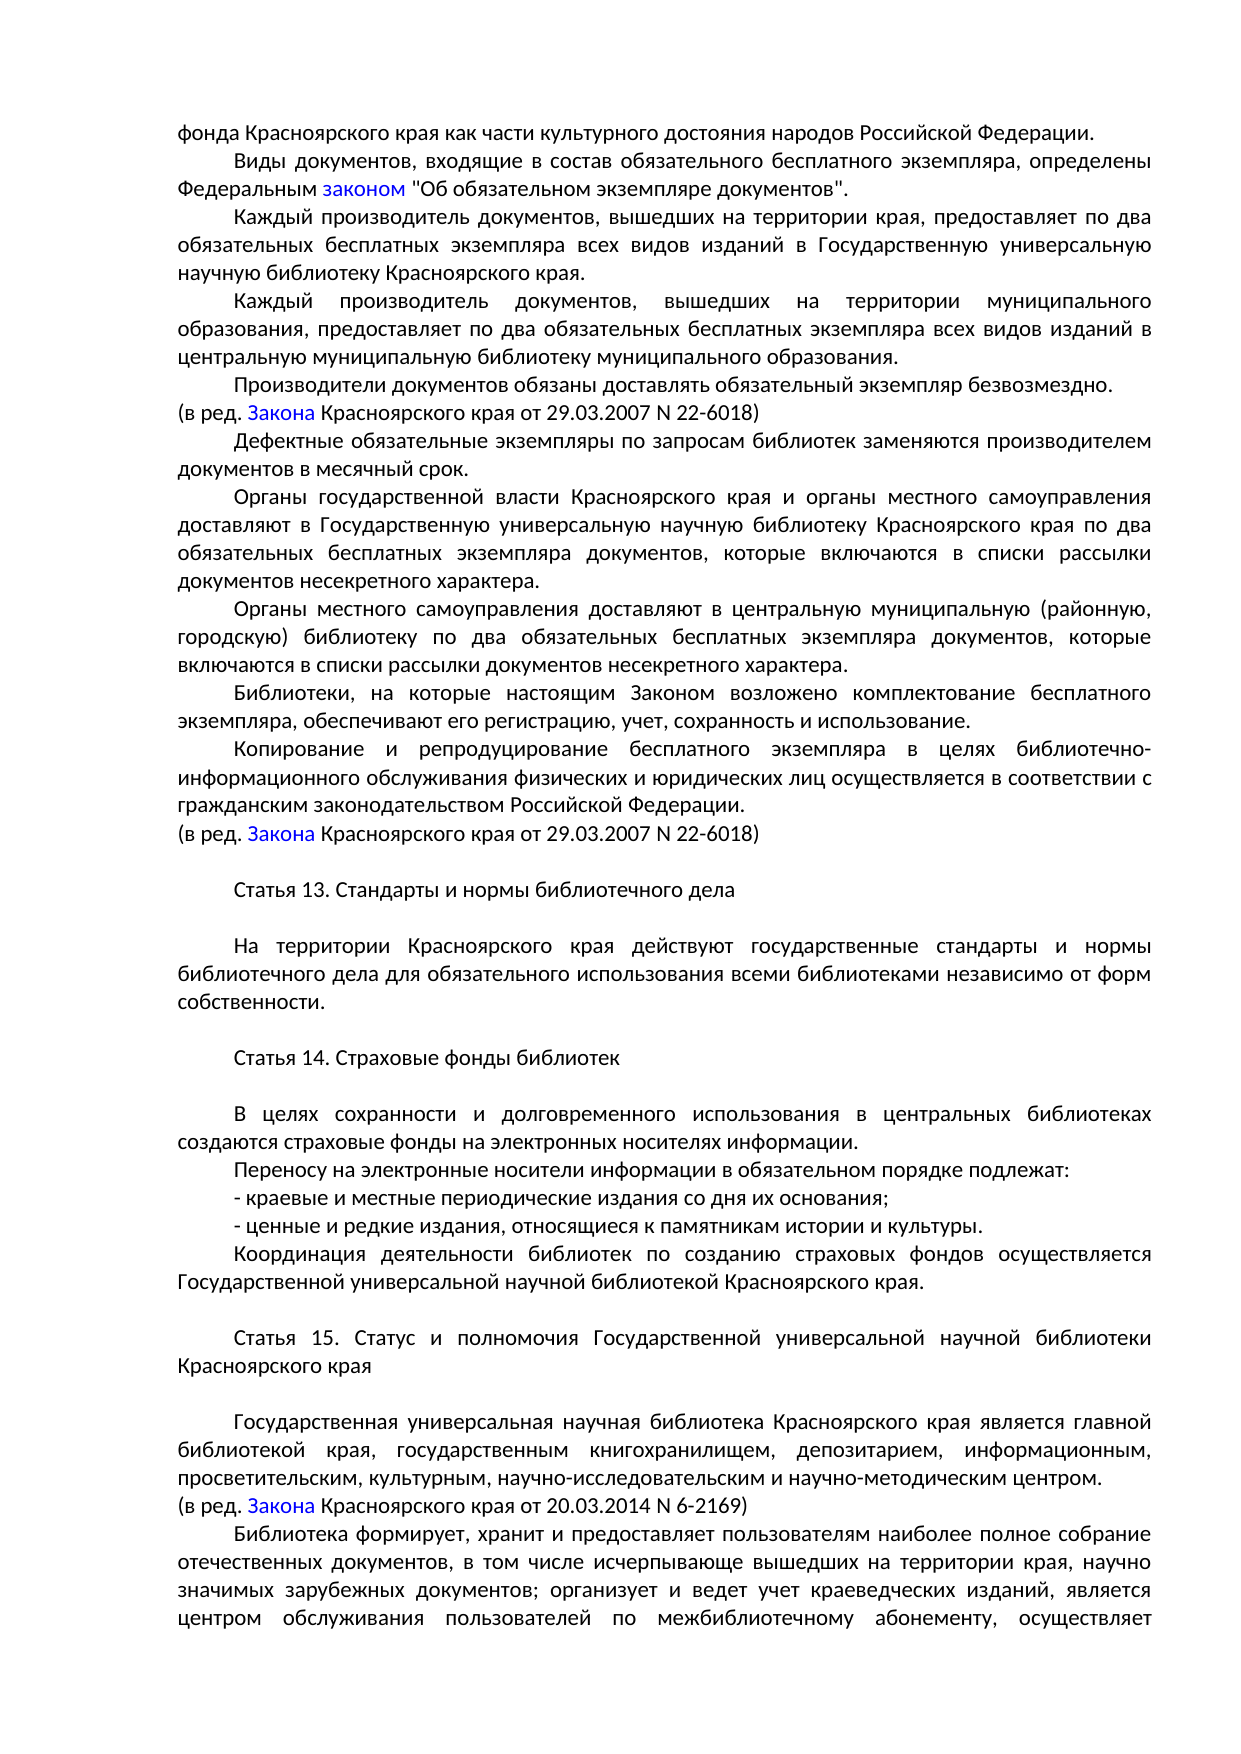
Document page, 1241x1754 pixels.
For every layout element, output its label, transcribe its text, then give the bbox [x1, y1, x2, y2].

text Статья 13. Стандарты и нормы библиотечного дела [177, 875, 1152, 903]
text Каждый производитель документов, вышедших на территории края, предоставляет по два обязательных бесплатных экземпляра всех видов изданий в Государственную универсальную научную библиотеку Красноярского края. [177, 202, 1152, 286]
text - краевые и местные периодические издания со дня их основания; [177, 1183, 1152, 1211]
text (в ред. Закона Красноярского края от 29.03.2007 N 22-6018) [177, 819, 1152, 847]
text (в ред. Закона Красноярского края от 20.03.2014 N 6-2169) [177, 1491, 1152, 1519]
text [177, 1519, 1152, 1631]
text Статья 15. Статус и полномочия Государственной универсальной научной библиотеки Красноярского края [177, 1323, 1152, 1379]
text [177, 118, 1152, 146]
text Координация деятельности библиотек по созданию страховых фондов осуществляется Государственной универсальной научной библиотекой Красноярского края. [177, 1239, 1152, 1295]
text Статья 14. Страховые фонды библиотек [177, 1043, 1152, 1071]
text Библиотеки, на которые настоящим Законом возложено комплектование бесплатного экземпляра, обеспечивают его регистрацию, учет, сохранность и использование. [177, 678, 1152, 734]
text На территории Красноярского края действуют государственные стандарты и нормы библиотечного дела для обязательного использования всеми библиотеками независимо от форм собственности. [177, 931, 1152, 1015]
text Государственная универсальная научная библиотека Красноярского края является главной библиотекой края, государственным книгохранилищем, депозитарием, информационным, просветительским, культурным, научно-исследовательским и научно-методическим центром. [177, 1407, 1152, 1491]
text Копирование и репродуцирование бесплатного экземпляра в целях библиотечно-информационного обслуживания физических и юридических лиц осуществляется в соответствии с гражданским законодательством Российской Федерации. [177, 734, 1152, 819]
text Органы государственной власти Красноярского края и органы местного самоуправления доставляют в Государственную универсальную научную библиотеку Красноярского края по два обязательных бесплатных экземпляра документов, которые включаются в списки рассылки документов несекретного характера. [177, 482, 1152, 594]
text Дефектные обязательные экземпляры по запросам библиотек заменяются производителем документов в месячный срок. [177, 426, 1152, 482]
text (в ред. Закона Красноярского края от 29.03.2007 N 22-6018) [177, 398, 1152, 426]
text Каждый производитель документов, вышедших на территории муниципального образования, предоставляет по два обязательных бесплатных экземпляра всех видов изданий в центральную муниципальную библиотеку муниципального образования. [177, 286, 1152, 370]
text Переносу на электронные носители информации в обязательном порядке подлежат: [177, 1155, 1152, 1183]
text - ценные и редкие издания, относящиеся к памятникам истории и культуры. [177, 1211, 1152, 1239]
text Органы местного самоуправления доставляют в центральную муниципальную (районную, городскую) библиотеку по два обязательных бесплатных экземпляра документов, которые включаются в списки рассылки документов несекретного характера. [177, 594, 1152, 678]
text В целях сохранности и долговременного использования в центральных библиотеках создаются страховые фонды на электронных носителях информации. [177, 1099, 1152, 1155]
text Производители документов обязаны доставлять обязательный экземпляр безвозмездно. [177, 370, 1152, 398]
text Виды документов, входящие в состав обязательного бесплатного экземпляра, определены Федеральным законом "Об обязательном экземпляре документов". [177, 146, 1152, 202]
